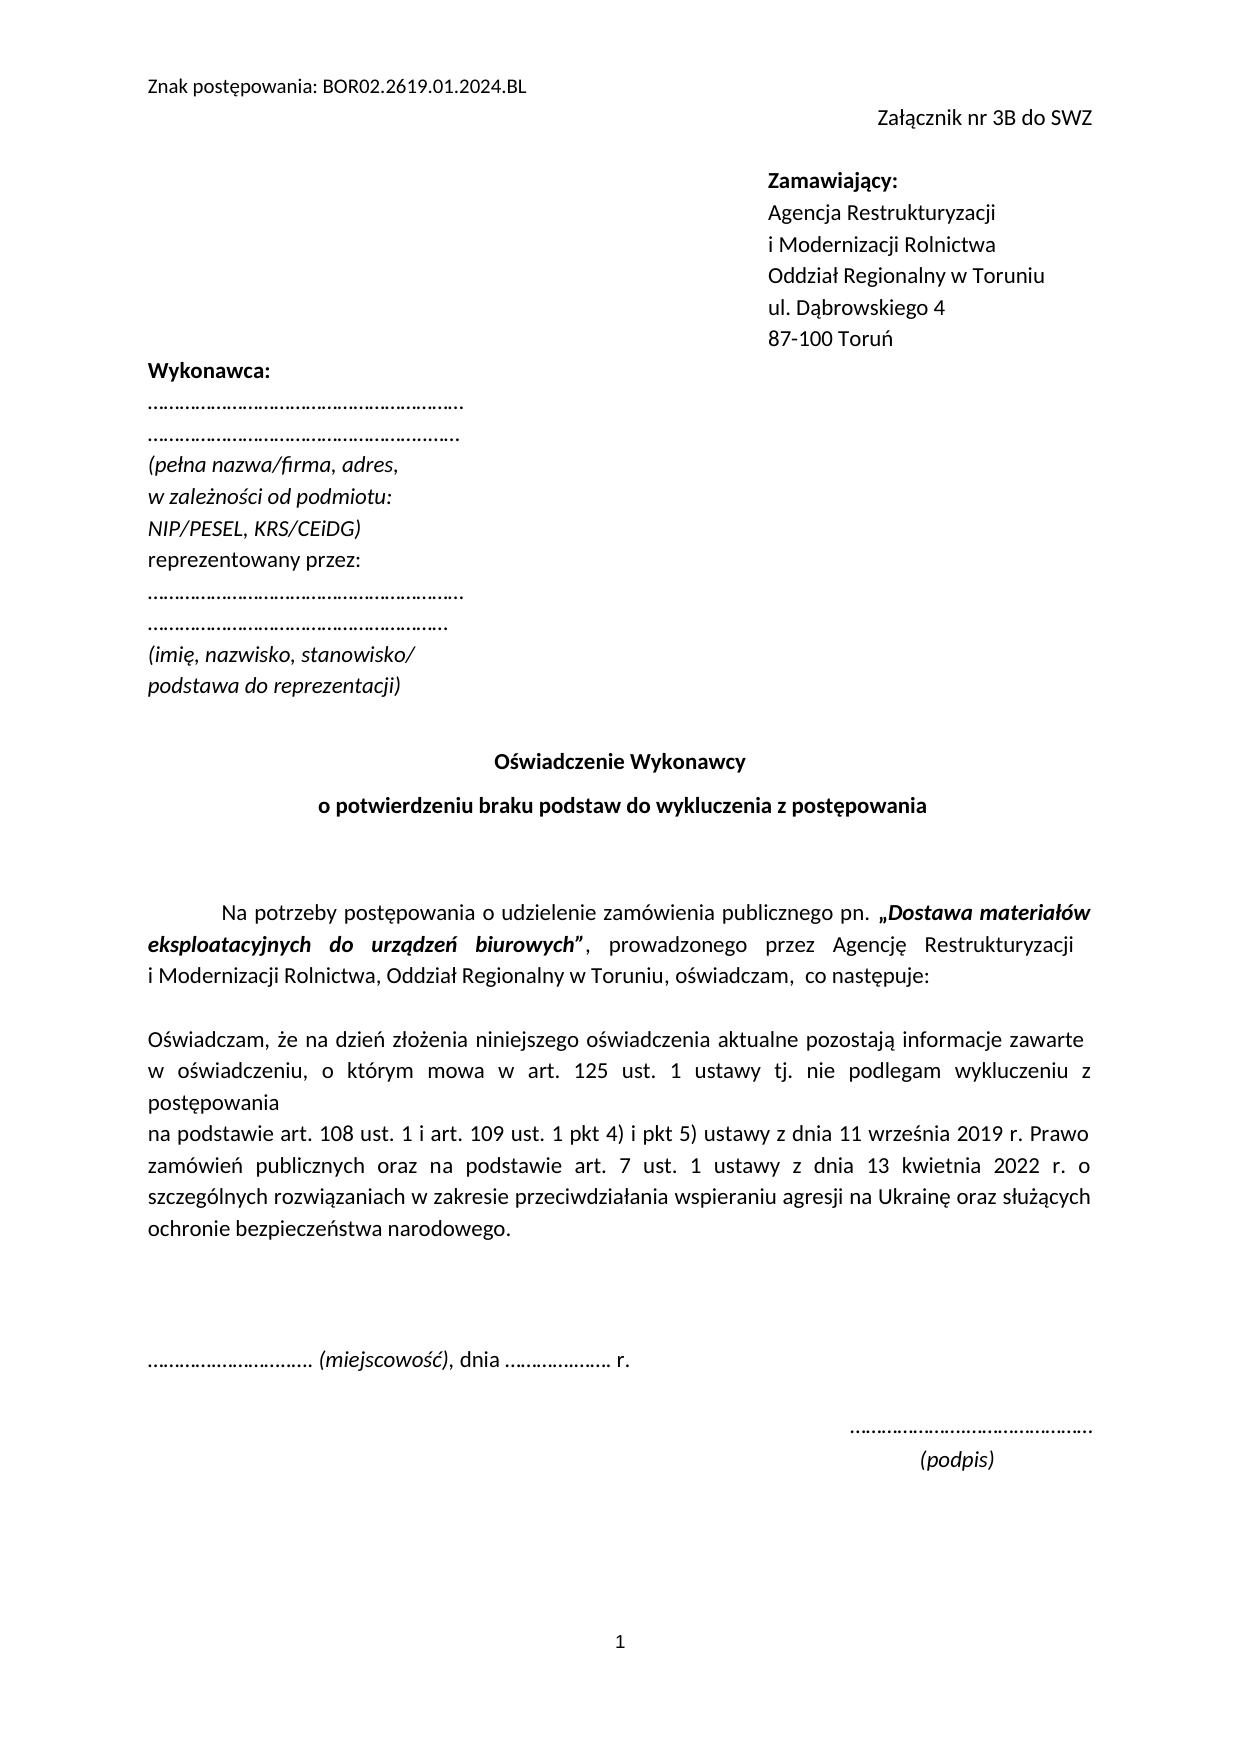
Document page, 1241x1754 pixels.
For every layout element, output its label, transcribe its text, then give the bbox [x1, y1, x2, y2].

text Na potrzeby postępowania o udzielenie zamówienia publicznego pn. „Dostawa materiałów eksploatacyjnych do urządzeń biurowych”, prowadzonego przez Agencję Restrukturyzacji i Modernizacji Rolnictwa, Oddział Regionalny w Toruniu, oświadczam, co następuje: [148, 898, 1093, 989]
text Załącznik nr 3B do SWZ [694, 103, 1093, 131]
text Zamawiający: [694, 167, 1093, 194]
text ………….…………..…. (miejscowość), dnia ………….……. r. [148, 1340, 1093, 1374]
text Oświadczam, że na dzień złożenia niniejszego oświadczenia aktualne pozostają informacje zawarte w oświadczeniu, o którym mowa w art. 125 ust. 1 ustawy tj. nie podlegam wykluczeniu z postępowania na podstawie art. 108 ust. 1 i art. 109 ust. 1 pkt 4) i pkt 5) ustawy z dnia 11 września 2019 r. Prawo zamówień publicznych oraz na podstawie art. 7 ust. 1 ustawy z dnia 13 kwietnia 2022 r. o szczególnych rozwiązaniach w zakresie przeciwdziałania wspieraniu agresji na Ukrainę oraz służących ochronie bezpieczeństwa narodowego. [148, 1025, 1093, 1242]
text ……………………………………………………………………………………………………… (imię, nazwisko, stanowisko/ podstawa do reprezentacji) [148, 577, 472, 699]
text o potwierdzeniu braku podstaw do wykluczenia z postępowania [148, 791, 1093, 819]
text 87-100 Toruń [768, 324, 1093, 352]
text Oddział Regionalny w Toruniu [768, 261, 1093, 289]
text (podpis) [738, 1440, 1093, 1474]
text …………………………………………………………………………………………………..…… (pełna nazwa/firma, adres, w zależności od podmiotu: NIP/PESEL, KRS/CEiDG) [148, 387, 472, 542]
text reprezentowany przez: [148, 545, 1093, 573]
text Wykonawca: [148, 356, 1093, 384]
text Oświadczenie Wykonawcy [148, 747, 1093, 775]
text ………………….…………………… [148, 1407, 1093, 1440]
text ul. Dąbrowskiego 4 [768, 293, 1093, 321]
text Agencja Restrukturyzacji i Modernizacji Rolnictwa [768, 198, 1093, 258]
